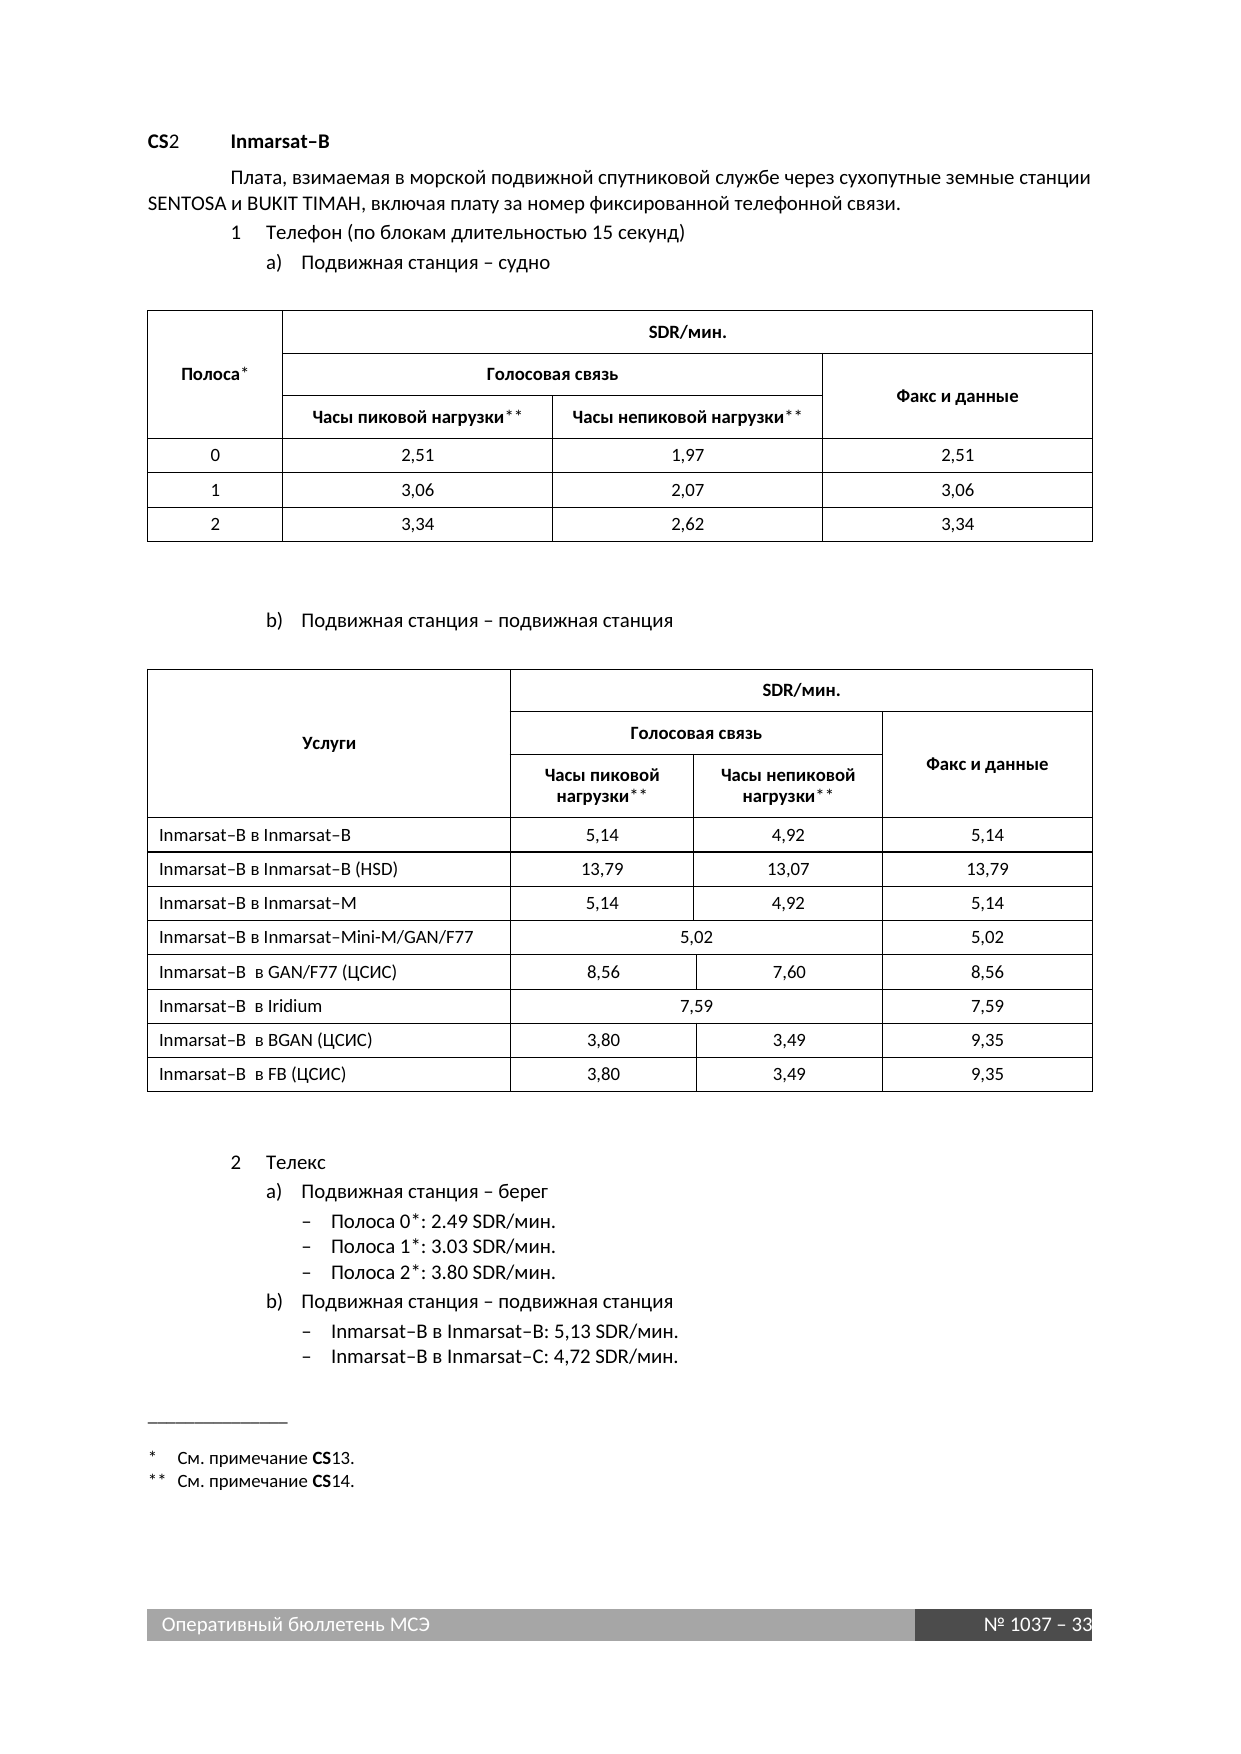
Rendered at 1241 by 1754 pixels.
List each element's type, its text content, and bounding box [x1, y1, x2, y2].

table_cell 1 [148, 473, 282, 507]
table_cell 7,59 [883, 990, 1092, 1023]
table_cell 5,14 [511, 818, 693, 851]
table_cell 9,35 [883, 1058, 1092, 1091]
table_cell 3,06 [283, 473, 552, 507]
table_header SDR/мин. [283, 311, 1092, 353]
table_cell Факс и данные [883, 712, 1092, 817]
text – Полоса 0*: 2.49 SDR/мин. – Полоса 1*: 3.03 SDR/мин. – Полоса 2*: 3.80 SDR/мин. [230, 1208, 1092, 1284]
table_cell 2,62 [553, 508, 822, 541]
text – Inmarsat–B в Inmarsat–B: 5,13 SDR/мин. – Inmarsat–B в Inmarsat–C: 4,72 SDR/мин. [230, 1318, 1092, 1369]
table_cell 4,92 [694, 887, 882, 920]
table_cell 2,51 [283, 439, 552, 472]
text 1 Телефон (по блокам длительностью 15 секунд) [230, 219, 1092, 245]
table_header Услуги [148, 670, 510, 817]
table_cell 4,92 [694, 818, 882, 851]
text b) Подвижная станция – подвижная станция [230, 607, 1092, 633]
table_cell 2,07 [553, 473, 822, 507]
table_header Полоса* [148, 311, 282, 438]
text Плата, взимаемая в морской подвижной спутниковой службе через сухопутные земные станции SENTOSA и BUKIT TIMAH, включая плату за номер фиксированной телефонной связи. [148, 164, 1092, 215]
table_cell 3,06 [823, 473, 1092, 507]
table_cell Inmarsat–B в GAN/F77 (ЦСИС) [148, 955, 510, 988]
text b) Подвижная станция – подвижная станция [230, 1288, 1092, 1314]
table_cell 5,14 [883, 887, 1092, 920]
table_cell Inmarsat–B в Inmarsat–B [148, 818, 510, 851]
table_cell Часы пиковой нагрузки** [511, 755, 693, 817]
table_cell 8,56 [883, 955, 1092, 988]
table_cell Inmarsat–B в Iridium [148, 990, 510, 1023]
table_cell Inmarsat–B в BGAN (ЦСИС) [148, 1024, 510, 1057]
table_cell 13,07 [694, 853, 882, 886]
table_cell 3,80 [511, 1024, 696, 1057]
table_cell 8,56 [511, 955, 696, 988]
table_header SDR/мин. [511, 670, 1092, 711]
table_cell 9,35 [883, 1024, 1092, 1057]
table_cell 2 [148, 508, 282, 541]
text a) Подвижная станция – берег [230, 1178, 1092, 1204]
table_cell 13,79 [883, 853, 1092, 886]
text a) Подвижная станция – судно [230, 249, 1092, 274]
table_cell Inmarsat–B в Inmarsat–B (HSD) [148, 853, 510, 886]
table_cell Часы непиковой нагрузки** [553, 396, 822, 438]
table_cell 5,02 [883, 921, 1092, 954]
table_cell Inmarsat–B в FB (ЦСИС) [148, 1058, 510, 1091]
table_cell Факс и данные [823, 354, 1092, 438]
table_cell 2,51 [823, 439, 1092, 472]
table_cell Часы пиковой нагрузки** [283, 396, 552, 438]
table_cell Inmarsat–B в Inmarsat–Mini-M/GAN/F77 [148, 921, 510, 954]
table_cell 5,02 [511, 921, 882, 954]
table_cell Часы непиковой нагрузки** [694, 755, 882, 817]
table_cell 3,80 [511, 1058, 696, 1091]
text * См. примечание CS13. ** См. примечание CS14. [148, 1446, 1092, 1492]
table_cell 5,14 [511, 887, 693, 920]
table_cell Голосовая связь [283, 354, 822, 395]
table_cell 3,49 [697, 1024, 882, 1057]
table_cell 7,60 [697, 955, 882, 988]
table_cell 3,34 [283, 508, 552, 541]
table_cell 13,79 [511, 853, 693, 886]
table_cell Голосовая связь [511, 712, 882, 754]
table_cell 5,14 [883, 818, 1092, 851]
text CS2 Inmarsat–B [148, 128, 1092, 154]
table_cell Inmarsat–B в Inmarsat–M [148, 887, 510, 920]
table_cell 3,34 [823, 508, 1092, 541]
text 2 Телекс [230, 1149, 1092, 1174]
table_cell 1,97 [553, 439, 822, 472]
table_cell 0 [148, 439, 282, 472]
table_cell 7,59 [511, 990, 882, 1023]
table_cell 3,49 [697, 1058, 882, 1091]
text _______________ [148, 1403, 1092, 1426]
